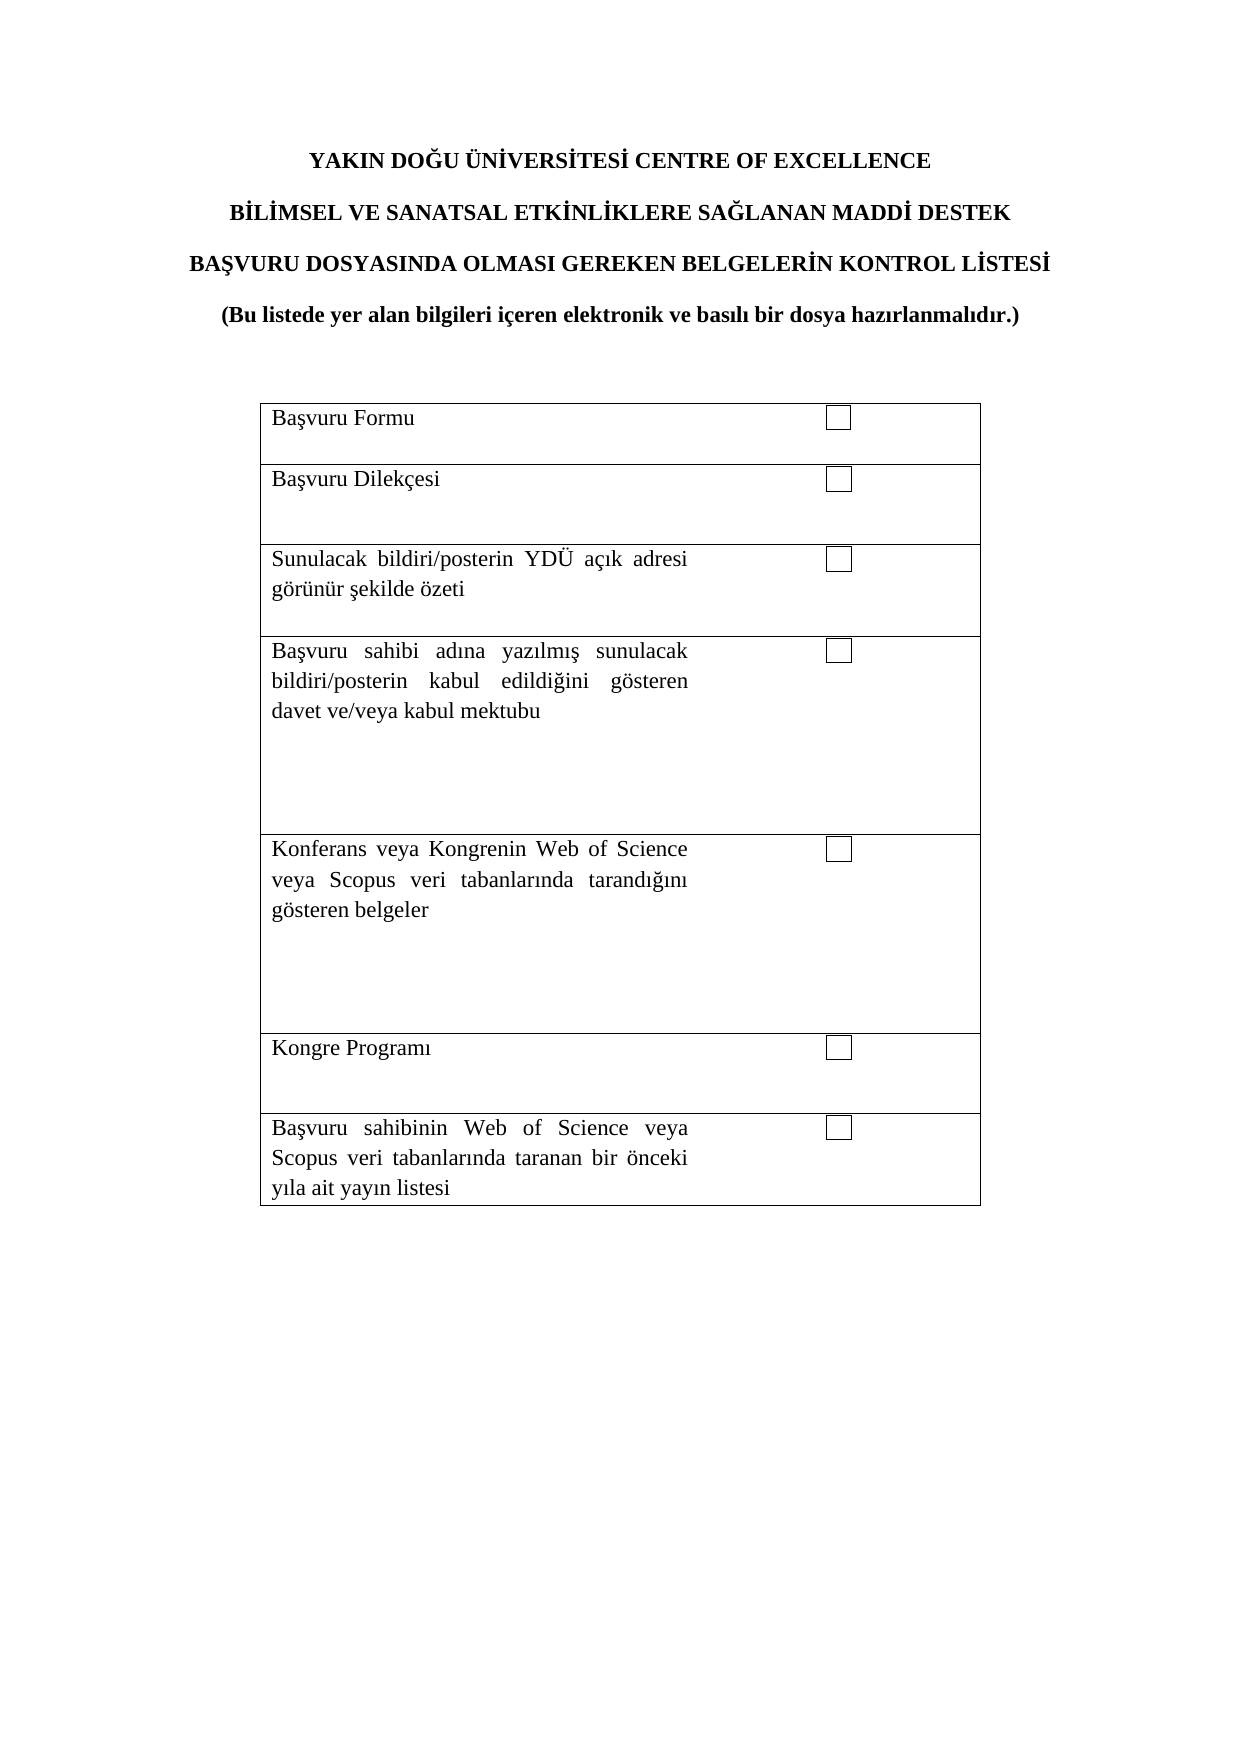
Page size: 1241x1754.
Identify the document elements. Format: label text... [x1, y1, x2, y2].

text (Bu listede yer alan bilgileri içeren elektronik ve basılı bir dosya hazırlanmalıdır.) [148, 301, 1093, 327]
text BİLİMSEL VE SANATSAL ETKİNLİKLERE SAĞLANAN MADDİ DESTEK [148, 199, 1093, 225]
table_cell [700, 1034, 980, 1113]
table_cell [700, 835, 980, 1033]
table_cell [700, 1114, 980, 1204]
table_cell Başvuru sahibi adına yazılmış sunulacak bildiri/posterin kabul edildiğini gösteren davet ve/veya kabul mektubu [261, 637, 699, 834]
table_cell [700, 637, 980, 834]
table_cell Başvuru sahibinin Web of Science veya Scopus veri tabanlarında taranan bir önceki yıla ait yayın listesi [261, 1114, 699, 1204]
text YAKIN DOĞU ÜNİVERSİTESİ CENTRE OF EXCELLENCE [148, 148, 1093, 174]
text BAŞVURU DOSYASINDA OLMASI GEREKEN BELGELERİN KONTROL LİSTESİ [148, 250, 1093, 276]
table_header Başvuru Formu [261, 404, 699, 464]
table_header [700, 404, 980, 464]
table_cell Konferans veya Kongrenin Web of Science veya Scopus veri tabanlarında tarandığını gösteren belgeler [261, 835, 699, 1033]
table_cell [700, 545, 980, 636]
table_cell Kongre Programı [261, 1034, 699, 1113]
table_cell Başvuru Dilekçesi [261, 465, 699, 544]
table_cell [700, 465, 980, 544]
table_cell Sunulacak bildiri/posterin YDÜ açık adresi görünür şekilde özeti [261, 545, 699, 636]
